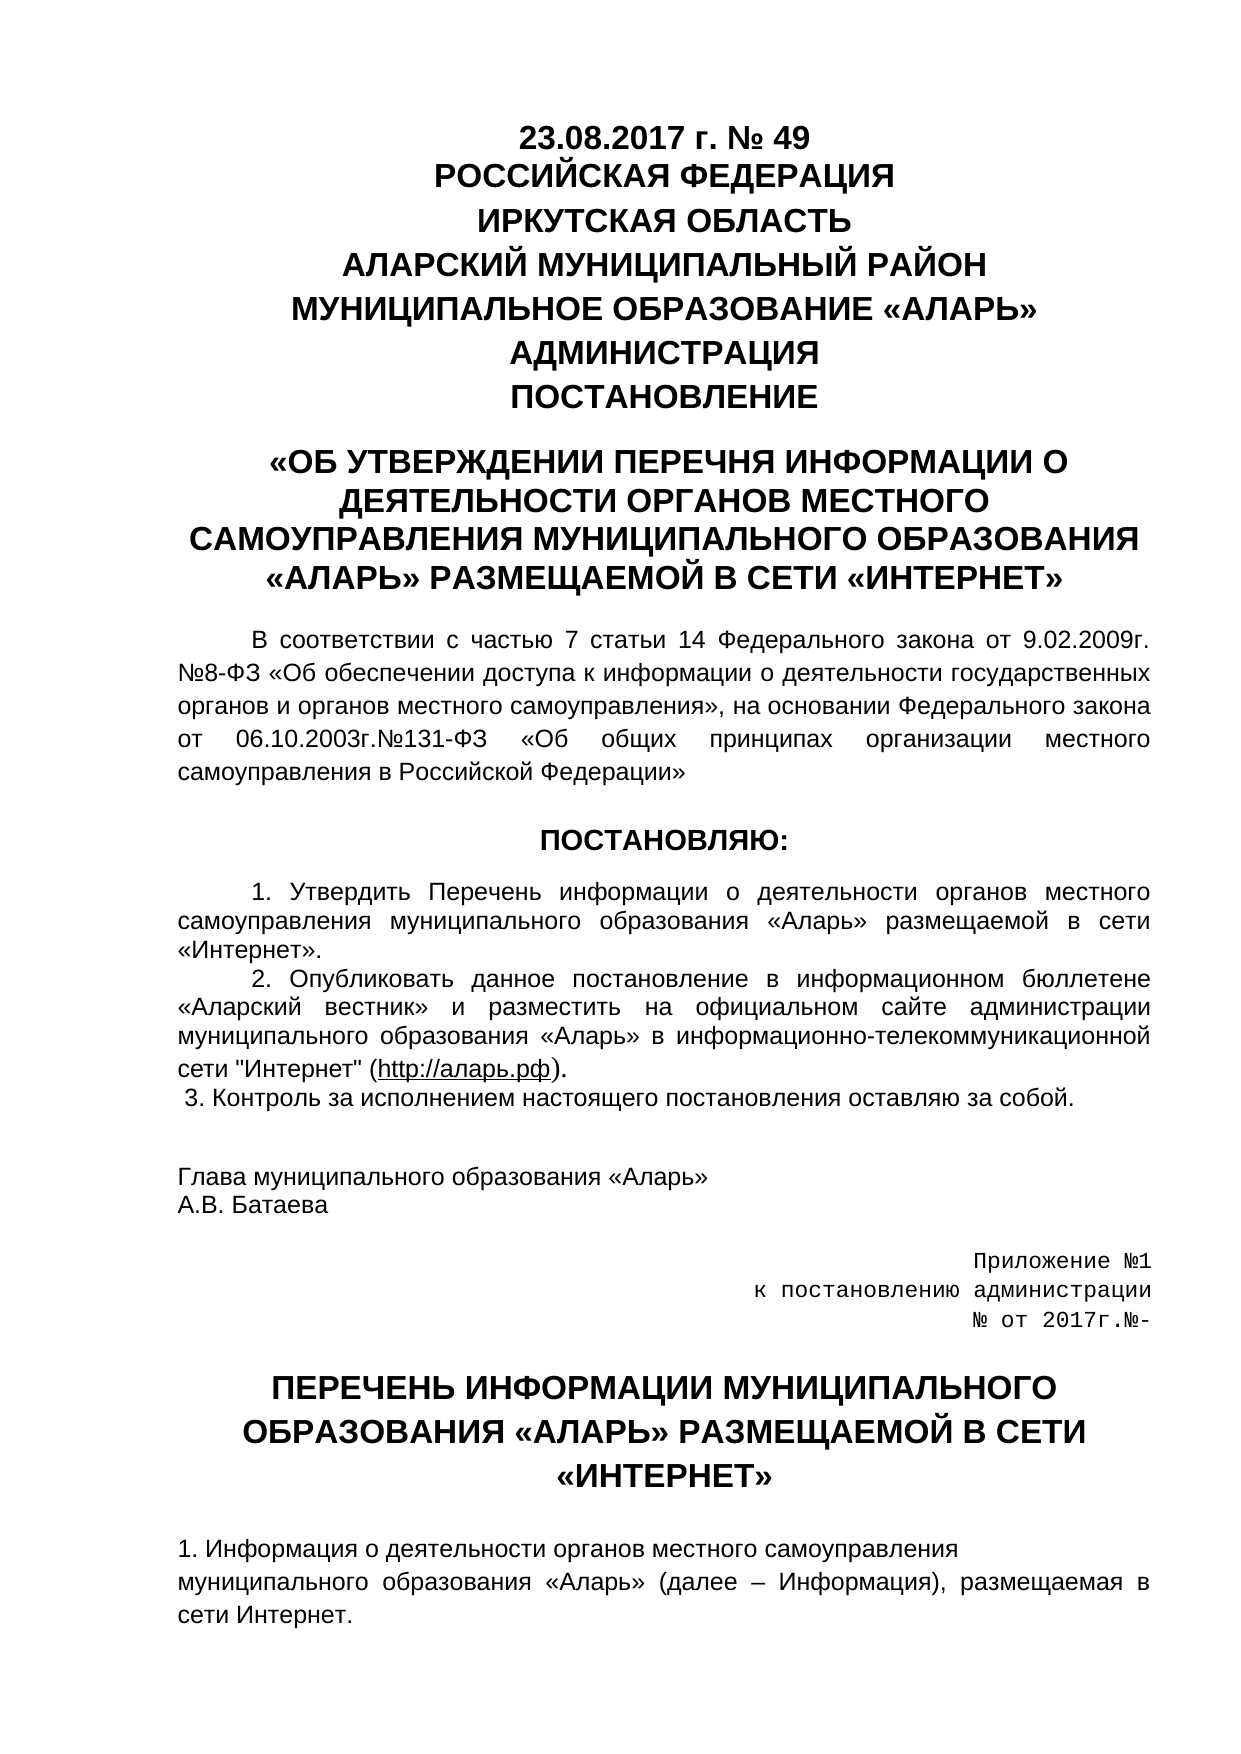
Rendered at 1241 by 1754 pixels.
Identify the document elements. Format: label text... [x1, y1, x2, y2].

text муниципального образования «Аларь» (далее – Информация), размещаемая в сети Интернет. [177, 1567, 1152, 1628]
text В соответствии с частью 7 статьи 14 Федерального закона от 9.02.2009г.№8-ФЗ «Об обеспечении доступа к информации о деятельности государственных органов и органов местного самоуправления», на основании Федерального закона от 06.10.2003г.№131-ФЗ «Об общих принципах организации местного самоуправления в Российской Федерации» [177, 625, 1152, 786]
text Глава муниципального образования «Аларь» [177, 1162, 1152, 1191]
text А.В. Батаева [177, 1191, 1152, 1219]
text АДМИНИСТРАЦИЯ [177, 333, 1152, 372]
text Приложение №1 [177, 1249, 1152, 1275]
text 23.08.2017 г. № 49 [177, 118, 1152, 157]
text РОССИЙСКАЯ ФЕДЕРАЦИЯ [177, 157, 1152, 195]
text АЛАРСКИЙ МУНИЦИПАЛЬНЫЙ РАЙОН [177, 245, 1152, 283]
text ПЕРЕЧЕНЬ ИНФОРМАЦИИ МУНИЦИПАЛЬНОГО ОБРАЗОВАНИЯ «АЛАРЬ» РАЗМЕЩАЕМОЙ В СЕТИ «ИНТЕРНЕТ» [177, 1368, 1152, 1495]
text к постановлению администрации [177, 1279, 1152, 1305]
text ПОСТАНОВЛЯЮ: [177, 823, 1152, 857]
text 3. Контроль за исполнением настоящего постановления оставляю за собой. [177, 1083, 1152, 1112]
text ИРКУТСКАЯ ОБЛАСТЬ [177, 201, 1152, 239]
text «ОБ УТВЕРЖДЕНИИ ПЕРЕЧНЯ ИНФОРМАЦИИ О ДЕЯТЕЛЬНОСТИ ОРГАНОВ МЕСТНОГО САМОУПРАВЛЕНИЯ МУНИЦИПАЛЬНОГО ОБРАЗОВАНИЯ «АЛАРЬ» РАЗМЕЩАЕМОЙ В СЕТИ «ИНТЕРНЕТ» [177, 442, 1152, 596]
text ПОСТАНОВЛЕНИЕ [177, 377, 1152, 416]
text № от 2017г.№- [177, 1309, 1152, 1334]
text 2. Опубликовать данное постановление в информационном бюллетене «Аларский вестник» и разместить на официальном сайте администрации муниципального образования «Аларь» в информационно-телекоммуникационной сети "Интернет" (http://аларь.рф). [177, 964, 1152, 1083]
text МУНИЦИПАЛЬНОЕ ОБРАЗОВАНИЕ «АЛАРЬ» [177, 289, 1152, 327]
text 1. Утвердить Перечень информации о деятельности органов местного самоуправления муниципального образования «Аларь» размещаемой в сети «Интернет». [177, 877, 1152, 964]
text 1. Информация о деятельности органов местного самоуправления [177, 1534, 1152, 1562]
